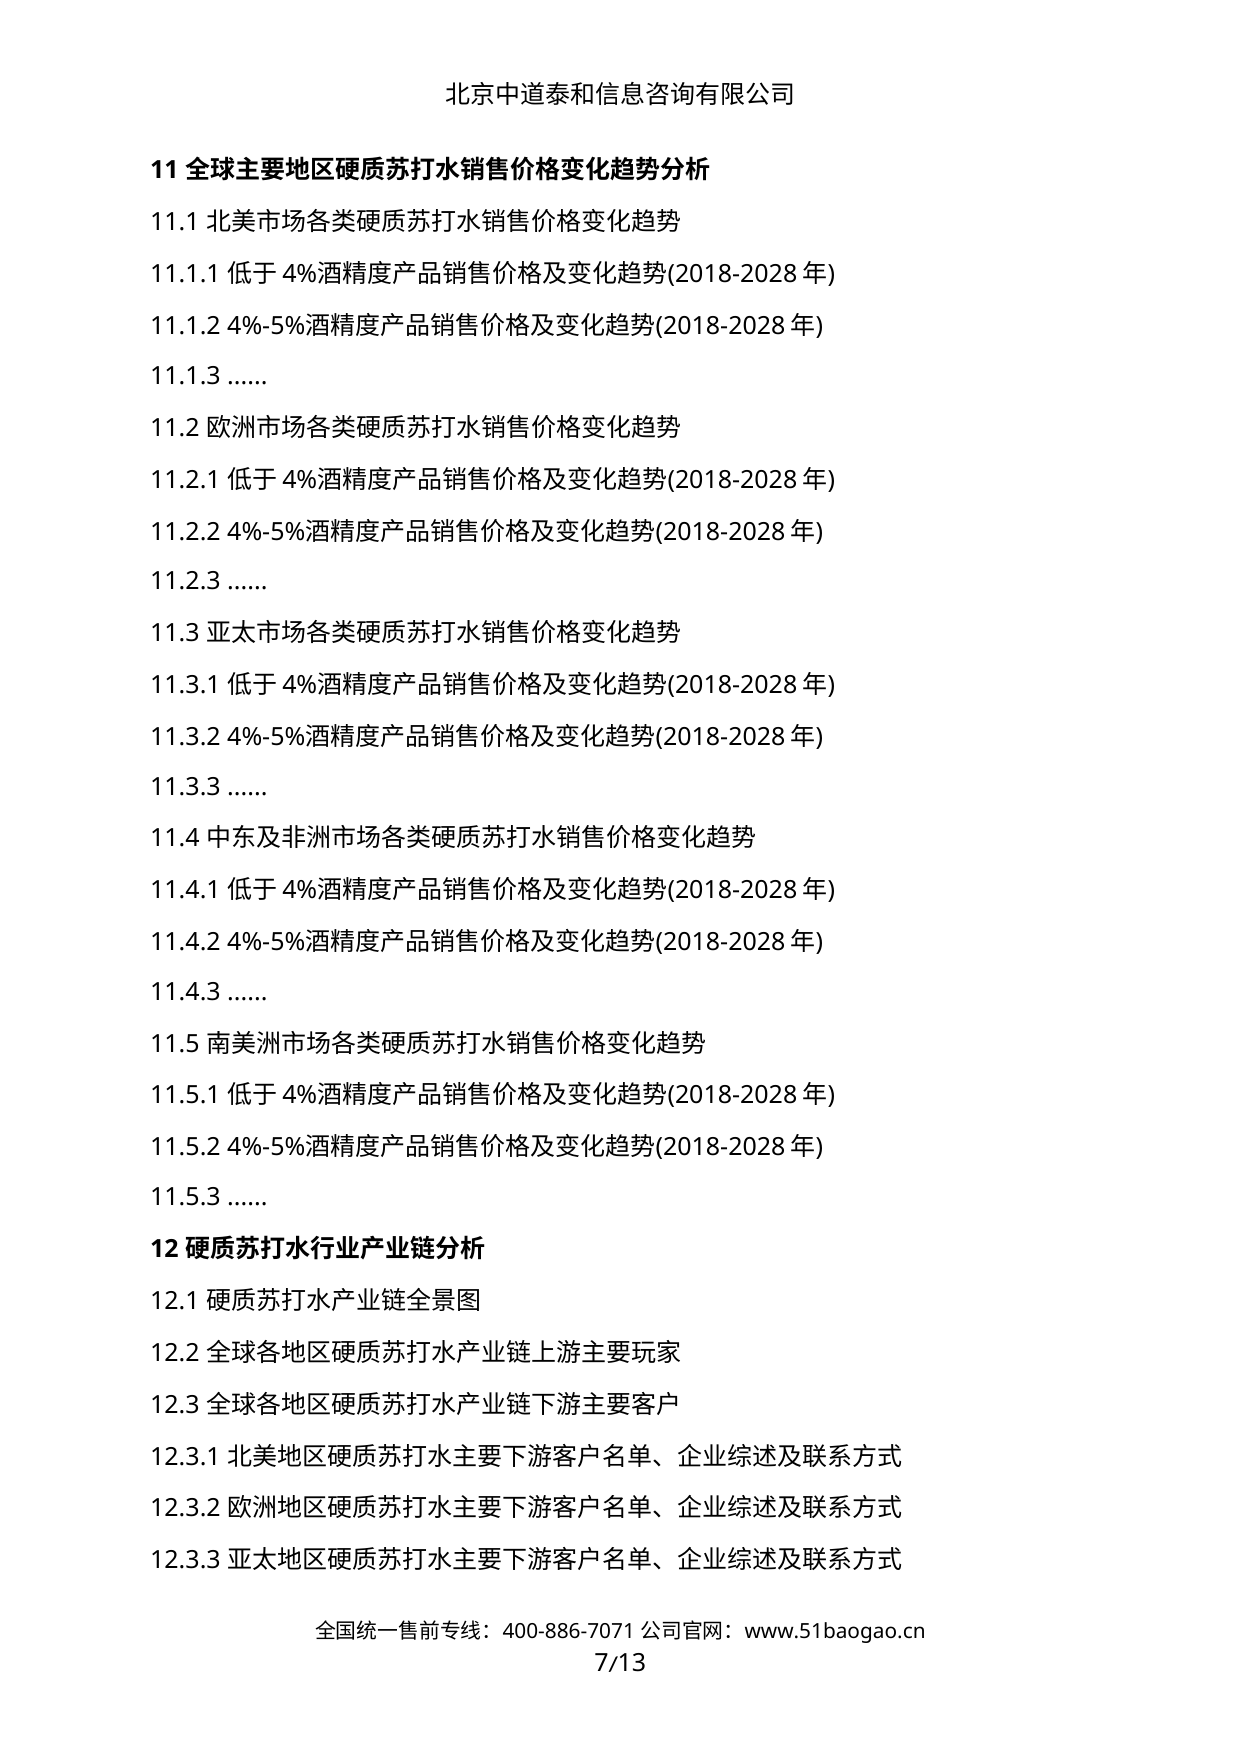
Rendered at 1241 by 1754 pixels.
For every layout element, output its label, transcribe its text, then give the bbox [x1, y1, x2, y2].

text 11.5 南美洲市场各类硬质苏打水销售价格变化趋势 [150, 1023, 1090, 1059]
text 11.5.2 4%-5%酒精度产品销售价格及变化趋势(2018-2028年) [150, 1127, 1090, 1163]
text 11.3.1 低于4%酒精度产品销售价格及变化趋势(2018-2028年) [150, 664, 1090, 701]
text 11.4.3 ...... [150, 973, 1090, 1007]
text 11.4 中东及非洲市场各类硬质苏打水销售价格变化趋势 [150, 818, 1090, 854]
text 11.3.3 ...... [150, 768, 1090, 802]
text 12.1 硬质苏打水产业链全景图 [150, 1280, 1090, 1317]
text 11.4.1 低于4%酒精度产品销售价格及变化趋势(2018-2028年) [150, 870, 1090, 906]
text 12.3.2 欧洲地区硬质苏打水主要下游客户名单、企业综述及联系方式 [150, 1488, 1090, 1524]
text 12 硬质苏打水行业产业链分析 [150, 1228, 1090, 1265]
text 11.2.2 4%-5%酒精度产品销售价格及变化趋势(2018-2028年) [150, 511, 1090, 547]
text 11.1 北美市场各类硬质苏打水销售价格变化趋势 [150, 202, 1090, 238]
text 11.2.1 低于4%酒精度产品销售价格及变化趋势(2018-2028年) [150, 459, 1090, 495]
text 12.3 全球各地区硬质苏打水产业链下游主要客户 [150, 1384, 1090, 1420]
text 12.3.3 亚太地区硬质苏打水主要下游客户名单、企业综述及联系方式 [150, 1540, 1090, 1576]
text 11 全球主要地区硬质苏打水销售价格变化趋势分析 [150, 150, 1090, 186]
text 11.2 欧洲市场各类硬质苏打水销售价格变化趋势 [150, 407, 1090, 443]
text 11.1.3 ...... [150, 357, 1090, 392]
text 11.5.1 低于4%酒精度产品销售价格及变化趋势(2018-2028年) [150, 1075, 1090, 1111]
text 11.4.2 4%-5%酒精度产品销售价格及变化趋势(2018-2028年) [150, 922, 1090, 958]
text 12.2 全球各地区硬质苏打水产业链上游主要玩家 [150, 1332, 1090, 1368]
text 11.3 亚太市场各类硬质苏打水销售价格变化趋势 [150, 612, 1090, 649]
text 11.1.1 低于4%酒精度产品销售价格及变化趋势(2018-2028年) [150, 254, 1090, 290]
text 11.2.3 ...... [150, 563, 1090, 597]
text 11.3.2 4%-5%酒精度产品销售价格及变化趋势(2018-2028年) [150, 716, 1090, 752]
text 12.3.1 北美地区硬质苏打水主要下游客户名单、企业综述及联系方式 [150, 1436, 1090, 1472]
text 11.5.3 ...... [150, 1179, 1090, 1213]
text 11.1.2 4%-5%酒精度产品销售价格及变化趋势(2018-2028年) [150, 306, 1090, 342]
